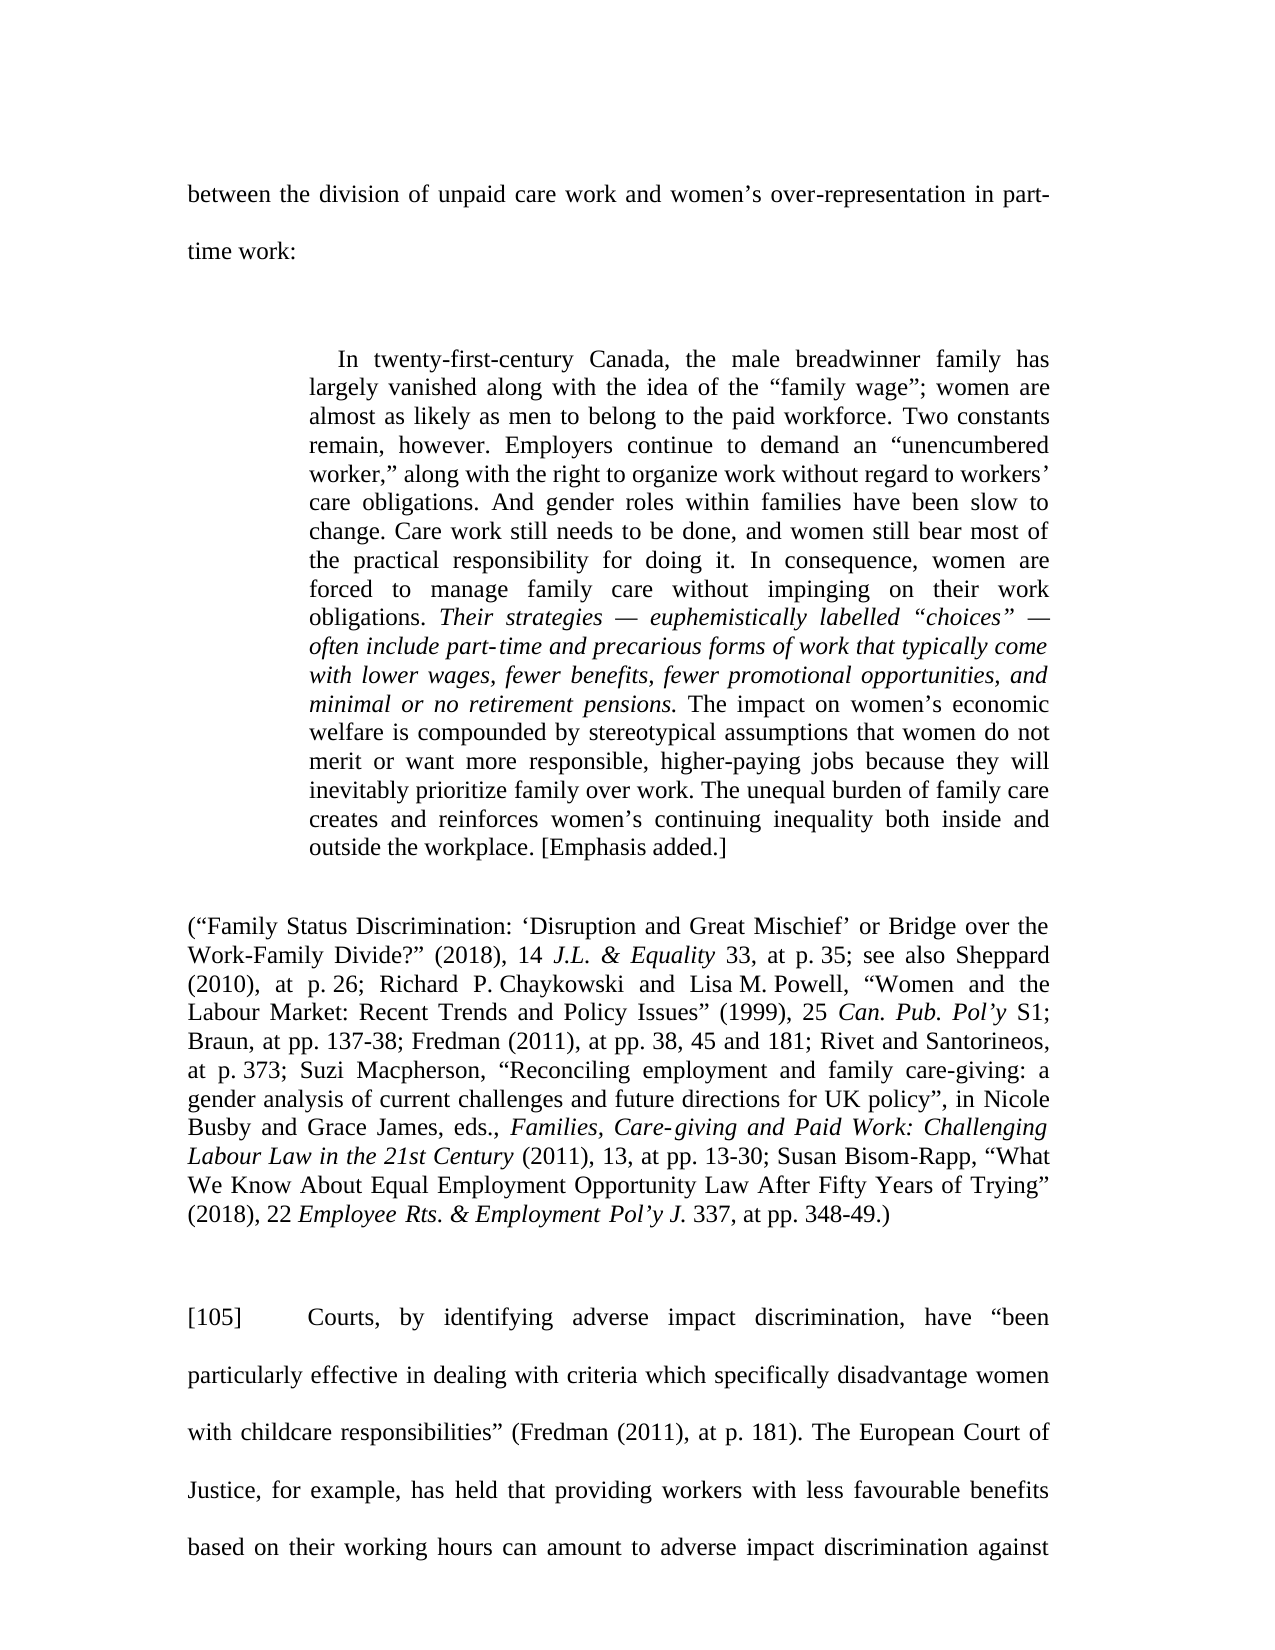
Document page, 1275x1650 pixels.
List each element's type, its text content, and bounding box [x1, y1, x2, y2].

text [187, 1302, 1050, 1561]
text In twenty-first-century Canada, the male breadwinner family has largely vanished along with the idea of the “family wage”; women are almost as likely as men to belong to the paid workforce. Two constants remain, however. Employers continue to demand an “unencumbered worker,” along with the right to organize work without regard to workers’ care obligations. And gender roles within families have been slow to change. Care work still needs to be done, and women still bear most of the practical responsibility for doing it. In consequence, women are forced to manage family care without impinging on their work obligations. Their strategies — euphemistically labelled “choices” — often include part-time and precarious forms of work that typically come with lower wages, fewer benefits, fewer promotional opportunities, and minimal or no retirement pensions. The impact on women’s economic welfare is compounded by stereotypical assumptions that women do not merit or want more responsible, higher-paying jobs because they will inevitably prioritize family over work. The unequal burden of family care creates and reinforces women’s continuing inequality both inside and outside the workplace. [Emphasis added.] [309, 344, 1050, 861]
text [187, 179, 1050, 265]
text (“Family Status Discrimination: ‘Disruption and Great Mischief’ or Bridge over the Work-Family Divide?” (2018), 14 J.L. & Equality 33, at p. 35; see also Sheppard (2010), at p. 26; Richard P. Chaykowski and Lisa M. Powell, “Women and the Labour Market: Recent Trends and Policy Issues” (1999), 25 Can. Pub. Pol’y S1; Braun, at pp. 137-38; Fredman (2011), at pp. 38, 45 and 181; Rivet and Santorineos, at p. 373; Suzi Macpherson, “Reconciling employment and family care-giving: a gender analysis of current challenges and future directions for UK policy”, in Nicole Busby and Grace James, eds., Families, Care-giving and Paid Work: Challenging Labour Law in the 21st Century (2011), 13, at pp. 13-30; Susan Bisom-Rapp, “What We Know About Equal Employment Opportunity Law After Fifty Years of Trying” (2018), 22 Employee Rts. & Employment Pol’y J. 337, at pp. 348-49.) [187, 911, 1050, 1227]
